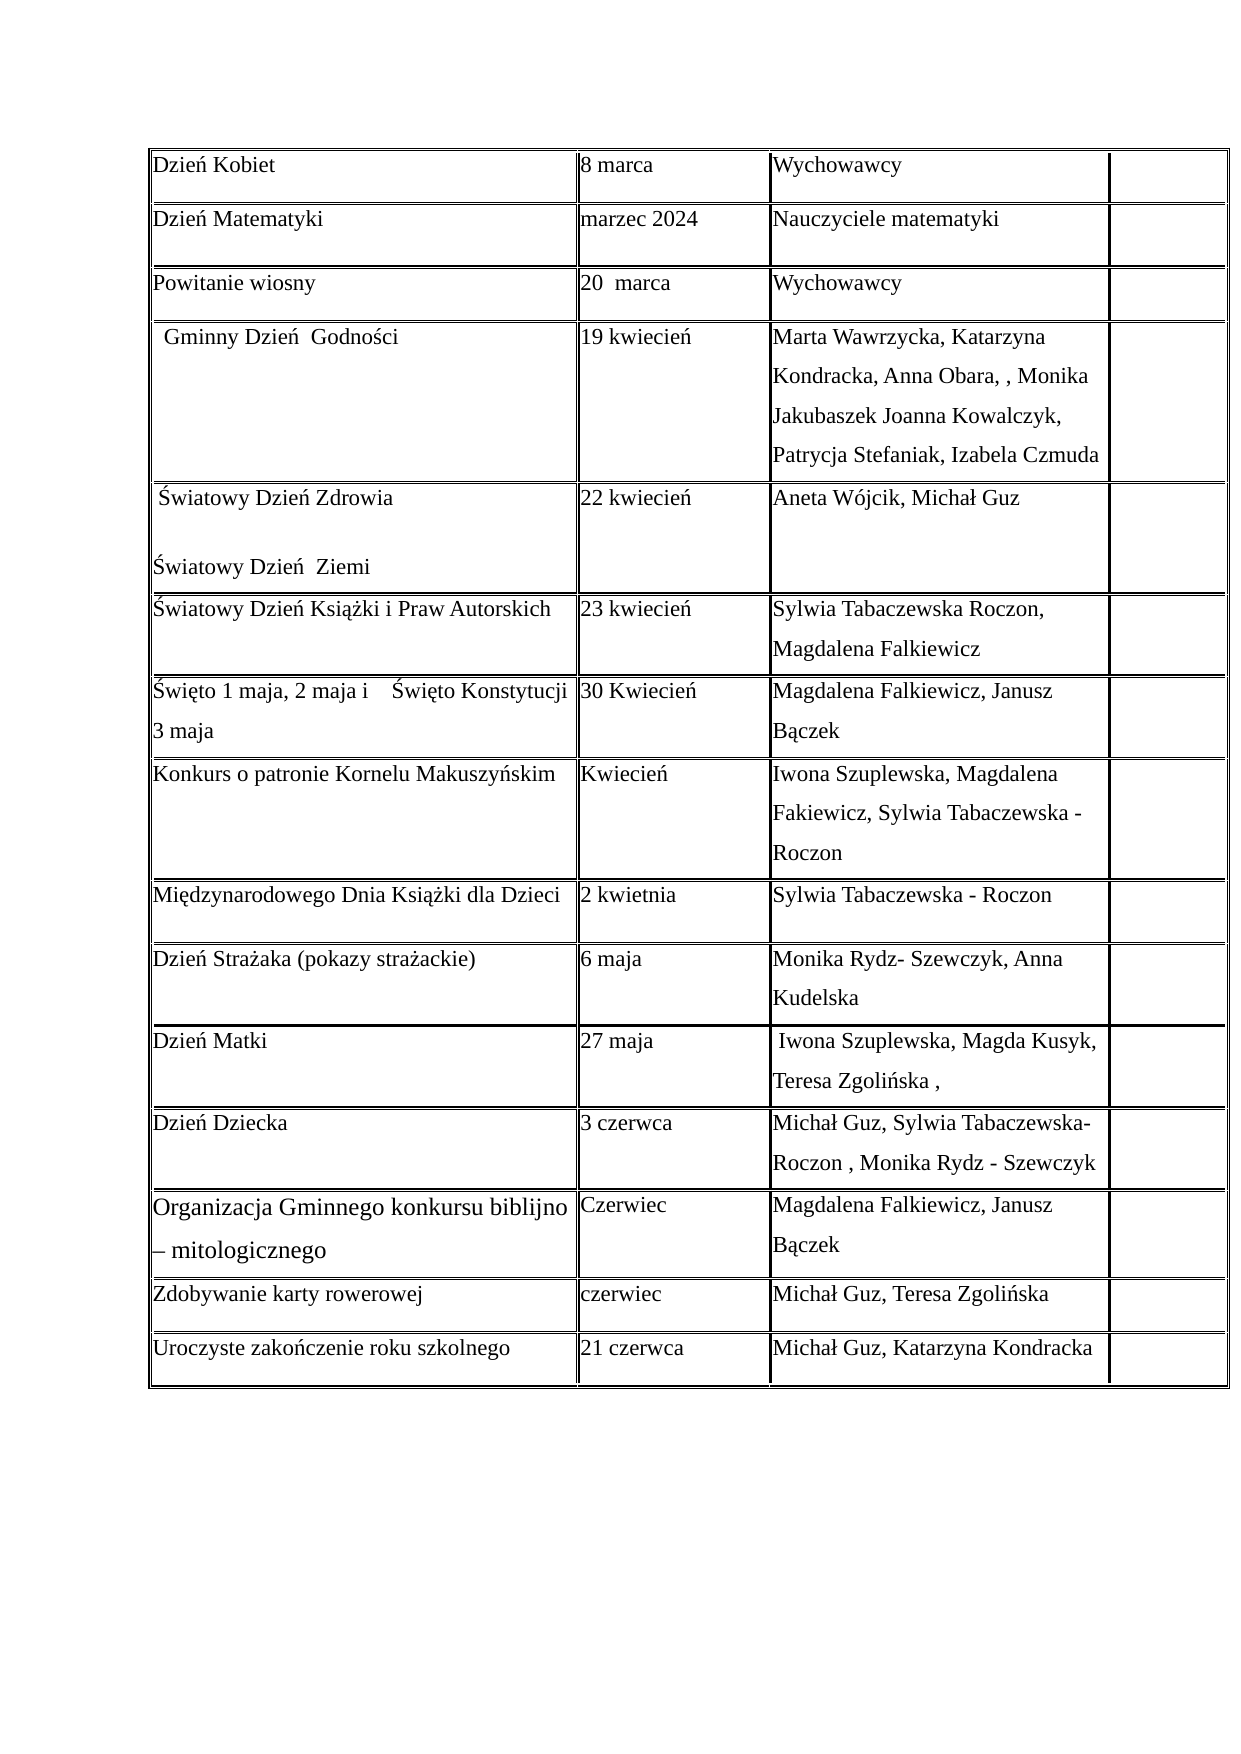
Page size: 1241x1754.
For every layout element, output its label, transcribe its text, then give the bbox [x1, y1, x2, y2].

table_cell 2 kwietnia [580, 882, 769, 942]
table_cell Uroczyste zakończenie roku szkolnego [150, 1331, 578, 1385]
table_cell [1109, 202, 1228, 265]
table_cell [1111, 265, 1227, 320]
table_cell [1109, 1277, 1228, 1331]
table_cell [1109, 757, 1228, 878]
table_cell Dzień Strażaka (pokazy strażackie) [150, 942, 578, 1024]
table_cell Michał Guz, Sylwia Tabaczewska- Roczon , Monika Rydz - Szewczyk [772, 1110, 1108, 1188]
table_cell [1111, 592, 1227, 674]
table_cell 19 kwiecień [580, 323, 769, 481]
table_cell Powitanie wiosny [152, 265, 576, 320]
table_cell [1111, 1024, 1227, 1106]
table_cell [1111, 1106, 1227, 1188]
table_cell 20 marca [580, 269, 769, 320]
table_cell Międzynarodowego Dnia Książki dla Dzieci [152, 878, 576, 942]
table_cell Święto 1 maja, 2 maja i Święto Konstytucji 3 maja [152, 674, 576, 757]
table_cell Nauczyciele matematyki [772, 205, 1108, 265]
table_cell Monika Rydz- Szewczyk, Anna Kudelska [772, 945, 1108, 1024]
table_cell Dzień Matki [152, 1024, 576, 1106]
table_cell [1109, 942, 1228, 1024]
table_cell Magdalena Falkiewicz, Janusz Bączek [772, 1192, 1108, 1277]
table_cell Wychowawcy [772, 269, 1108, 320]
table_cell Czerwiec [580, 1192, 769, 1277]
table_cell 3 czerwca [580, 1110, 769, 1188]
table_cell Iwona Szuplewska, Magdalena Fakiewicz, Sylwia Tabaczewska - Roczon [772, 760, 1108, 878]
table_cell 22 kwiecień [580, 484, 769, 592]
table_cell Światowy Dzień Książki i Praw Autorskich [152, 592, 576, 674]
table_cell [1111, 674, 1227, 757]
table_cell [1109, 320, 1228, 481]
table_cell Michał Guz, Katarzyna Kondracka [770, 1334, 1109, 1385]
table_cell 21 czerwca [578, 1334, 770, 1385]
table_cell Organizacja Gminnego konkursu biblijno – mitologicznego [152, 1188, 576, 1277]
table_cell [1109, 481, 1228, 592]
table_cell Gminny Dzień Godności [150, 320, 578, 481]
table_cell Konkurs o patronie Kornelu Makuszyńskim [150, 757, 578, 878]
table_cell Dzień Kobiet [150, 149, 578, 202]
table_cell [1109, 151, 1227, 202]
table_cell Kwiecień [580, 760, 769, 878]
table_cell 23 kwiecień [580, 596, 769, 674]
table_cell 6 maja [580, 945, 769, 1024]
table_cell Marta Wawrzycka, Katarzyna Kondracka, Anna Obara, , Monika Jakubaszek Joanna Kowalczyk, Patrycja Stefaniak, Izabela Czmuda [772, 323, 1108, 481]
table_cell [1111, 878, 1227, 942]
table_cell 8 marca [578, 149, 770, 202]
table_cell 27 maja [580, 1027, 769, 1106]
table_cell Zdobywanie karty rowerowej [150, 1277, 578, 1331]
table_cell Wychowawcy [770, 151, 1109, 202]
table_cell Światowy Dzień Zdrowia Światowy Dzień Ziemi [150, 481, 578, 592]
table_cell [1109, 1331, 1228, 1385]
table_cell Dzień Dziecka [152, 1106, 576, 1188]
table_cell Aneta Wójcik, Michał Guz [772, 484, 1108, 592]
table_cell Sylwia Tabaczewska Roczon, Magdalena Falkiewicz [772, 596, 1108, 674]
table_cell Dzień Matematyki [150, 202, 578, 265]
table_cell Michał Guz, Teresa Zgolińska [772, 1280, 1108, 1331]
table_cell Sylwia Tabaczewska - Roczon [772, 882, 1108, 942]
table_cell marzec 2024 [580, 205, 769, 265]
table_cell czerwiec [580, 1280, 769, 1331]
table_cell 30 Kwiecień [580, 678, 769, 757]
table_cell [1111, 1188, 1227, 1277]
table_cell Iwona Szuplewska, Magda Kusyk, Teresa Zgolińska , [772, 1027, 1108, 1106]
table_cell Magdalena Falkiewicz, Janusz Bączek [772, 678, 1108, 757]
